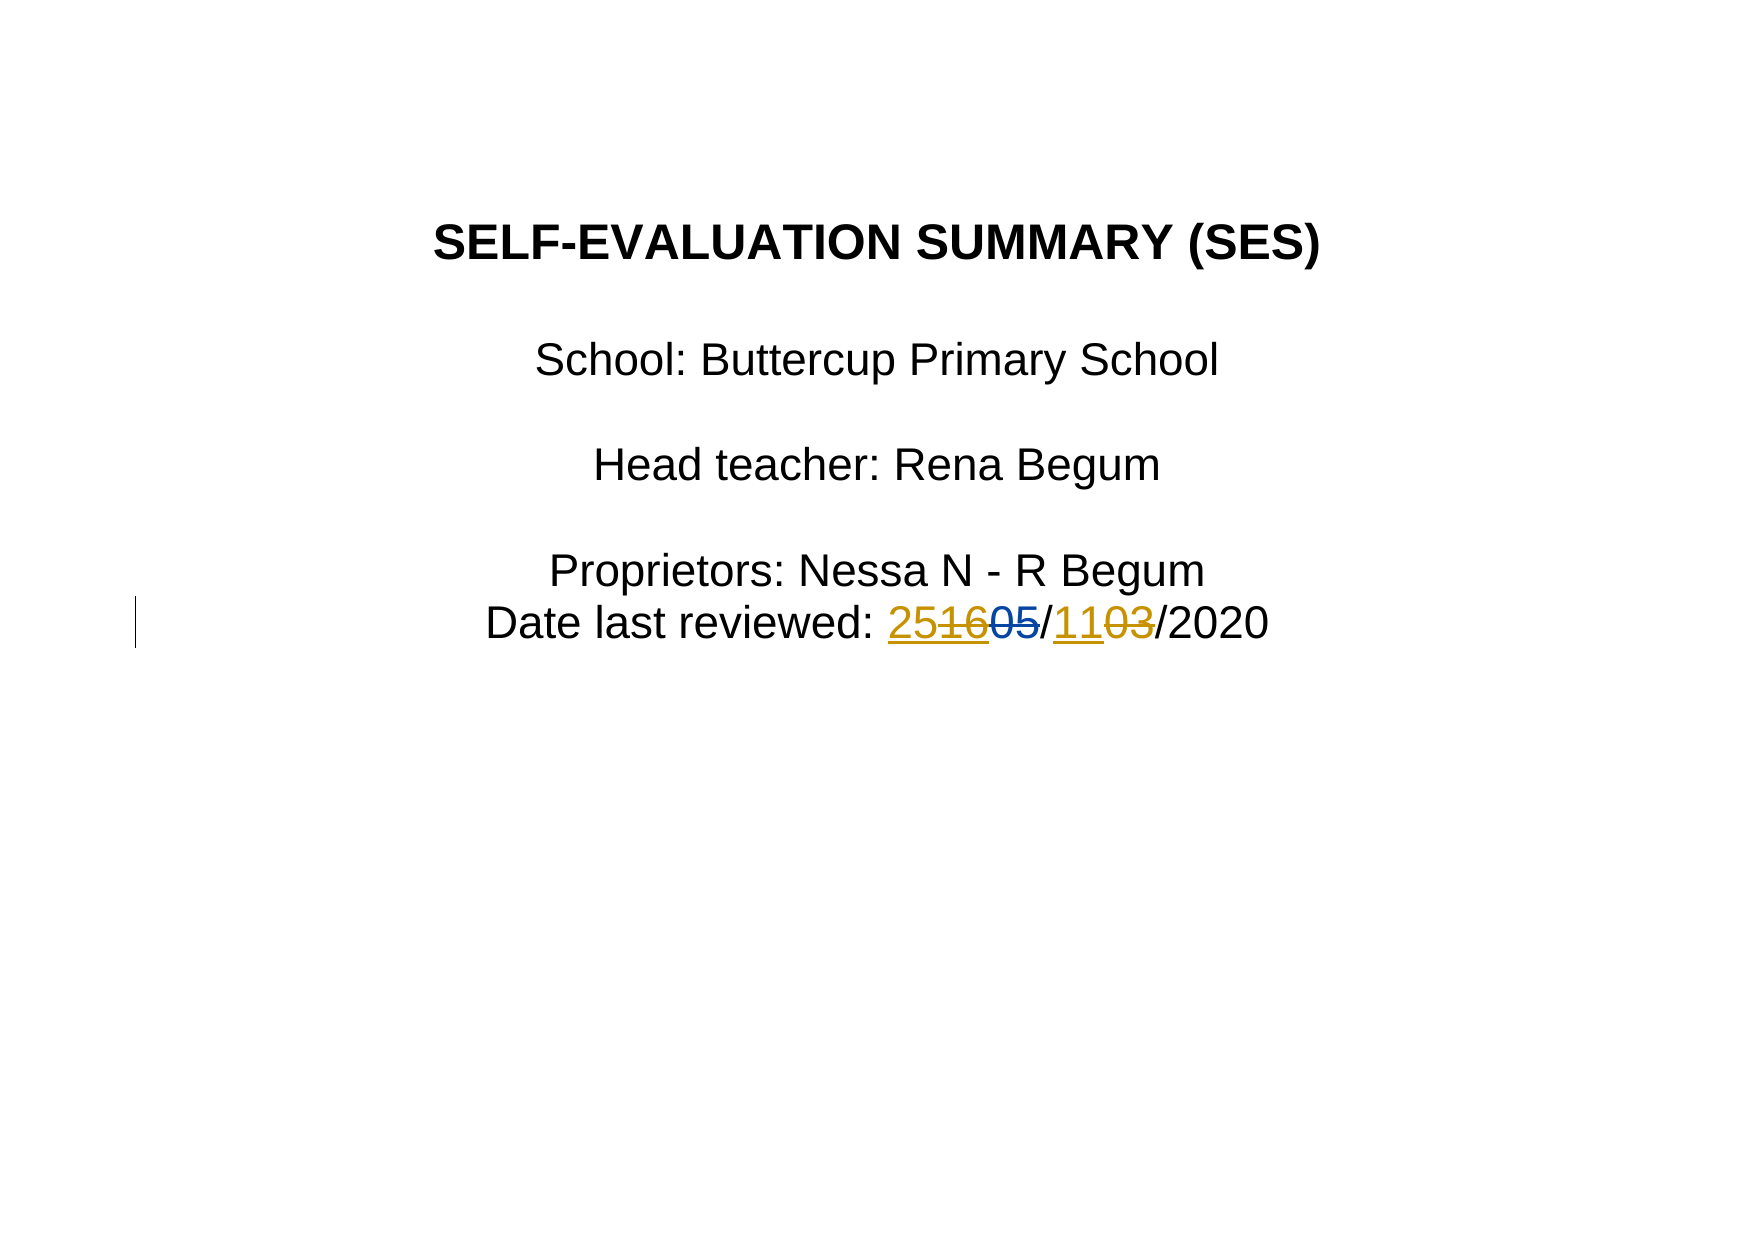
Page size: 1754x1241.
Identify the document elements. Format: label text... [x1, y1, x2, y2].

text Head teacher: Rena Begum [150, 438, 1604, 490]
subtitle SELF-EVALUATION SUMMARY (SES) [150, 212, 1604, 270]
text Proprietors: Nessa N - R Begum [150, 543, 1604, 596]
text School: Buttercup Primary School [150, 332, 1604, 385]
text Date last reviewed: //2020 [150, 596, 1604, 648]
